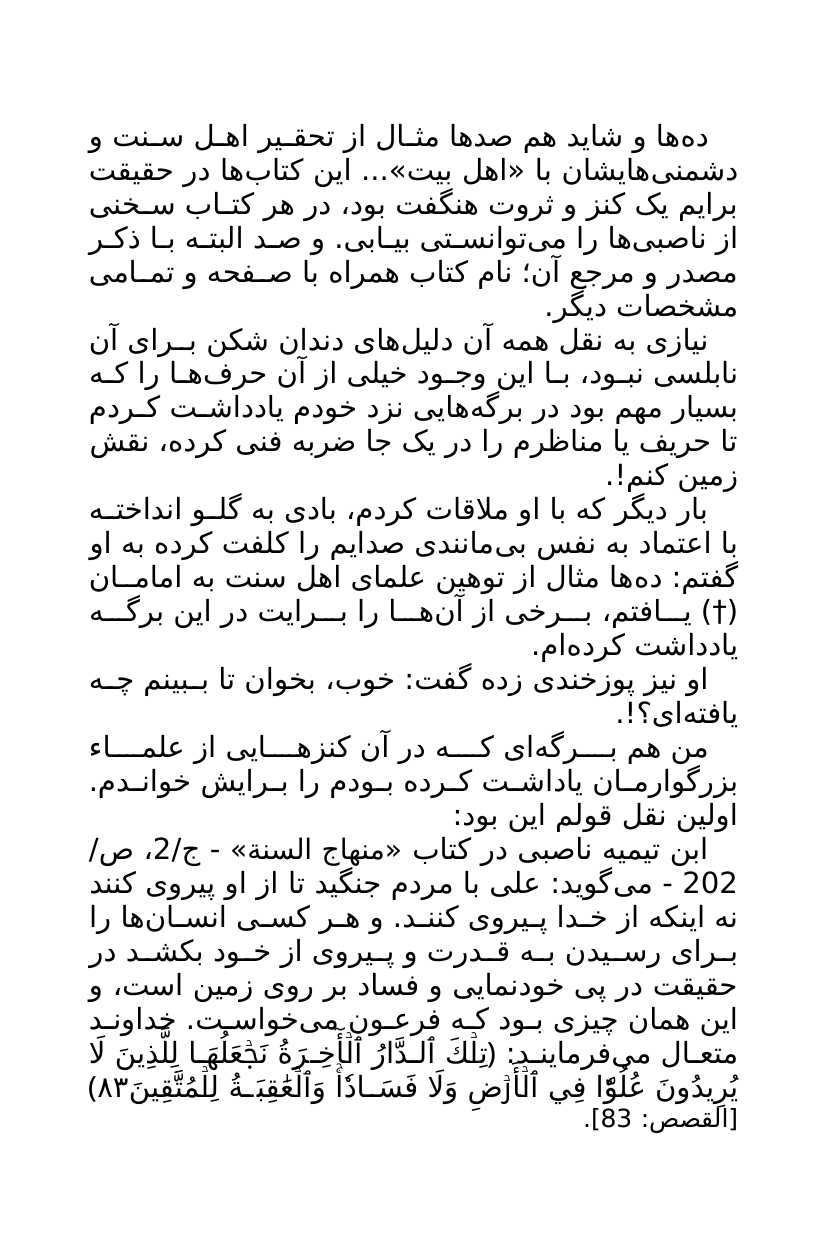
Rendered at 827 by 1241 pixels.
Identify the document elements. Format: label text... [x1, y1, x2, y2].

text ابن تیمیه ناصبی در کتاب «منهاج السنة» - ج/2، ص/202 - می‌گوید: علی با مردم جنگید تا از او پیروی کنند نه اینکه از خدا پیروی کنند. و هر کسی انسان‌ها را برای رسیدن به قدرت و پیروی از خود بکشد در حقیقت در پی خودنمایی و فساد بر روی زمین است، و این همان چیزی بود که فرعون می‌خواست. خداوند متعال می‌فرمایند: ﴿تِلۡكَ ٱلدَّارُ ٱلۡأٓخِرَةُ نَجۡعَلُهَا لِلَّذِينَ لَا يُرِيدُونَ عُلُوّٗا فِي ٱلۡأَرۡضِ وَلَا فَسَادٗاۚ وَٱلۡعَٰقِبَةُ لِلۡمُتَّقِينَ٨٣﴾ [القصص: 83]. [89, 832, 738, 1133]
text او نیز پوزخندی‌ زده گفت: خوب، بخوان تا ببینم چه یافته‌ای؟!. [89, 662, 738, 730]
text من هم برگه‌ای که در آن کنزهایی از علماء بزرگوارمان یاداشت کرده بودم را برایش خواندم. اولین نقل قولم این بود: [89, 730, 738, 832]
text ده‌ها و شاید هم صدها مثال از تحقیر اهل سنت و دشمنی‌هایشان با «اهل بیت»... این کتاب‌ها در حقیقت برایم یک کنز و ثروت هنگفت بود، در هر کتاب سخنی از ناصبی‌ها را می‌توانستی بیابی. و صد البته با ذکر مصدر و مرجع آن؛ نام کتاب همراه با صفحه و تمامی مشخصات دیگر. [89, 119, 738, 323]
text نیازی به نقل همه آن دلیل‌های دندان شکن برای آن نابلسی نبود، با این وجود خیلی از آن حرف‌ها را که بسیار مهم بود در برگه‌هایی نزد خودم یادداشت کردم تا حریف یا مناظرم را در یک جا ضربه فنی کرده، نقش زمین کنم!. [89, 323, 738, 493]
text بار دیگر که با او ملاقات کردم، بادی به گلو انداخته با اعتماد به نفس بی‌مانندی صدایم را کلفت کرده به او گفتم: ده‌ها مثال از توهین علمای اهل سنت به امامان (†) یافتم، برخی از آن‌ها را برایت در این برگه یادداشت کرده‌ام. [89, 493, 738, 662]
